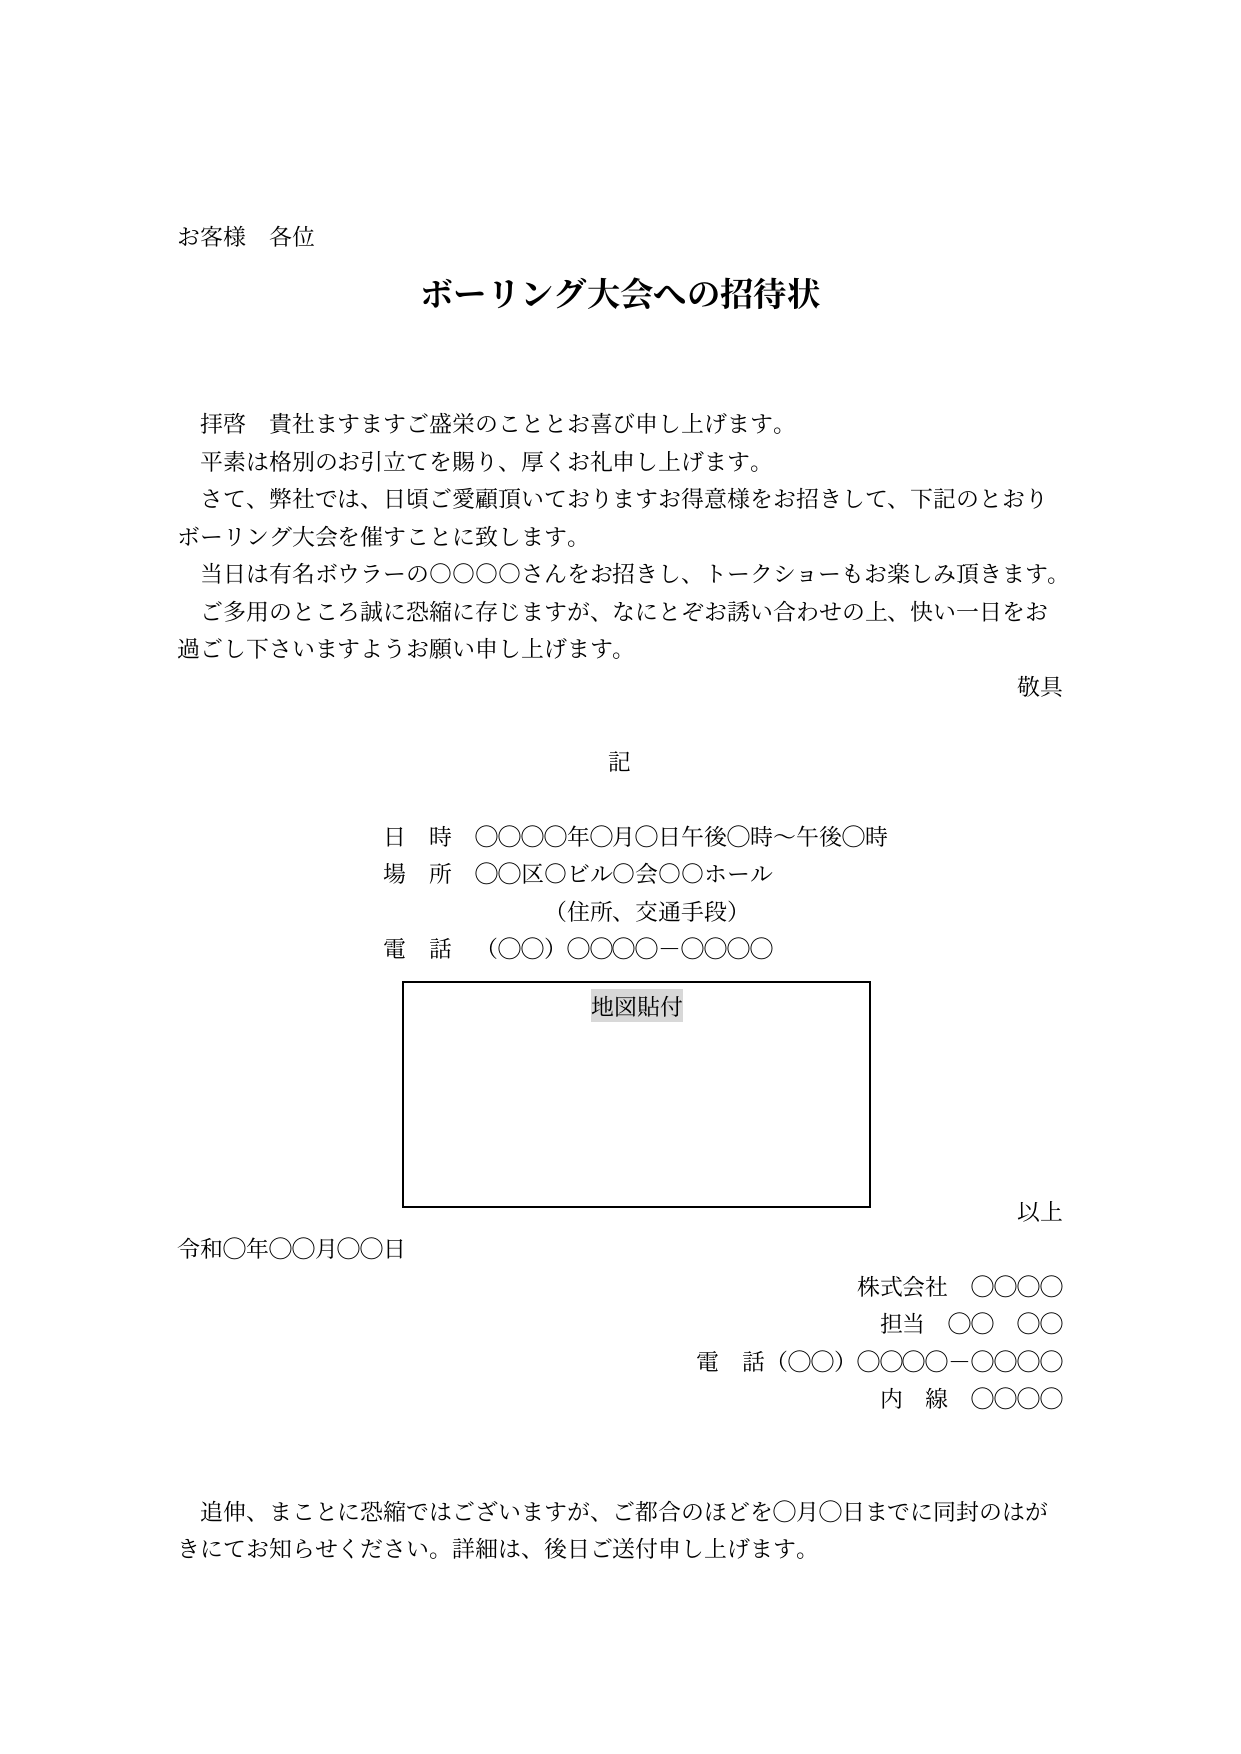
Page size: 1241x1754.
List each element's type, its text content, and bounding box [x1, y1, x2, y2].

text 記 [177, 742, 1063, 779]
text さて、弊社では、日頃ご愛顧頂いておりますお得意様をお招きして、下記のとおりボーリング大会を催すことに致します。 [177, 479, 1063, 554]
text 場 所 ◯◯区○ビル○会○○ホール [177, 854, 1063, 892]
text ボーリング大会への招待状 [177, 254, 1063, 329]
text お客様 各位 [177, 217, 1063, 254]
text 拝啓 貴社ますますご盛栄のこととお喜び申し上げます。 [177, 404, 1063, 442]
text 株式会社 ◯◯◯◯ [177, 1267, 1063, 1304]
text 令和◯年◯◯月◯◯日 [177, 1229, 1063, 1267]
text 敬具 [177, 667, 1063, 704]
text 電 話 （◯◯）◯◯◯◯－◯◯◯◯ [177, 929, 1063, 967]
text ご多用のところ誠に恐縮に存じますが、なにとぞお誘い合わせの上、快い一日をお過ごし下さいますようお願い申し上げます。 [177, 592, 1063, 667]
text 担当 ◯◯ ◯◯ [177, 1304, 1063, 1342]
text 以上 [177, 1192, 1063, 1229]
text （住所、交通手段） [177, 892, 1063, 929]
text 日 時 ◯◯◯◯年◯月◯日午後◯時～午後◯時 [177, 817, 1063, 854]
text 電 話（◯◯）◯◯◯◯－◯◯◯◯ [177, 1342, 1063, 1379]
text 内 線 ◯◯◯◯ [177, 1379, 1063, 1417]
text 平素は格別のお引立てを賜り、厚くお礼申し上げます。 [177, 442, 1063, 479]
text 追伸、まことに恐縮ではございますが、ご都合のほどを◯月◯日までに同封のはがきにてお知らせください。詳細は、後日ご送付申し上げます。 [177, 1492, 1063, 1567]
text 当日は有名ボウラーの○○○○さんをお招きし、トークショーもお楽しみ頂きます。 [177, 554, 1063, 592]
